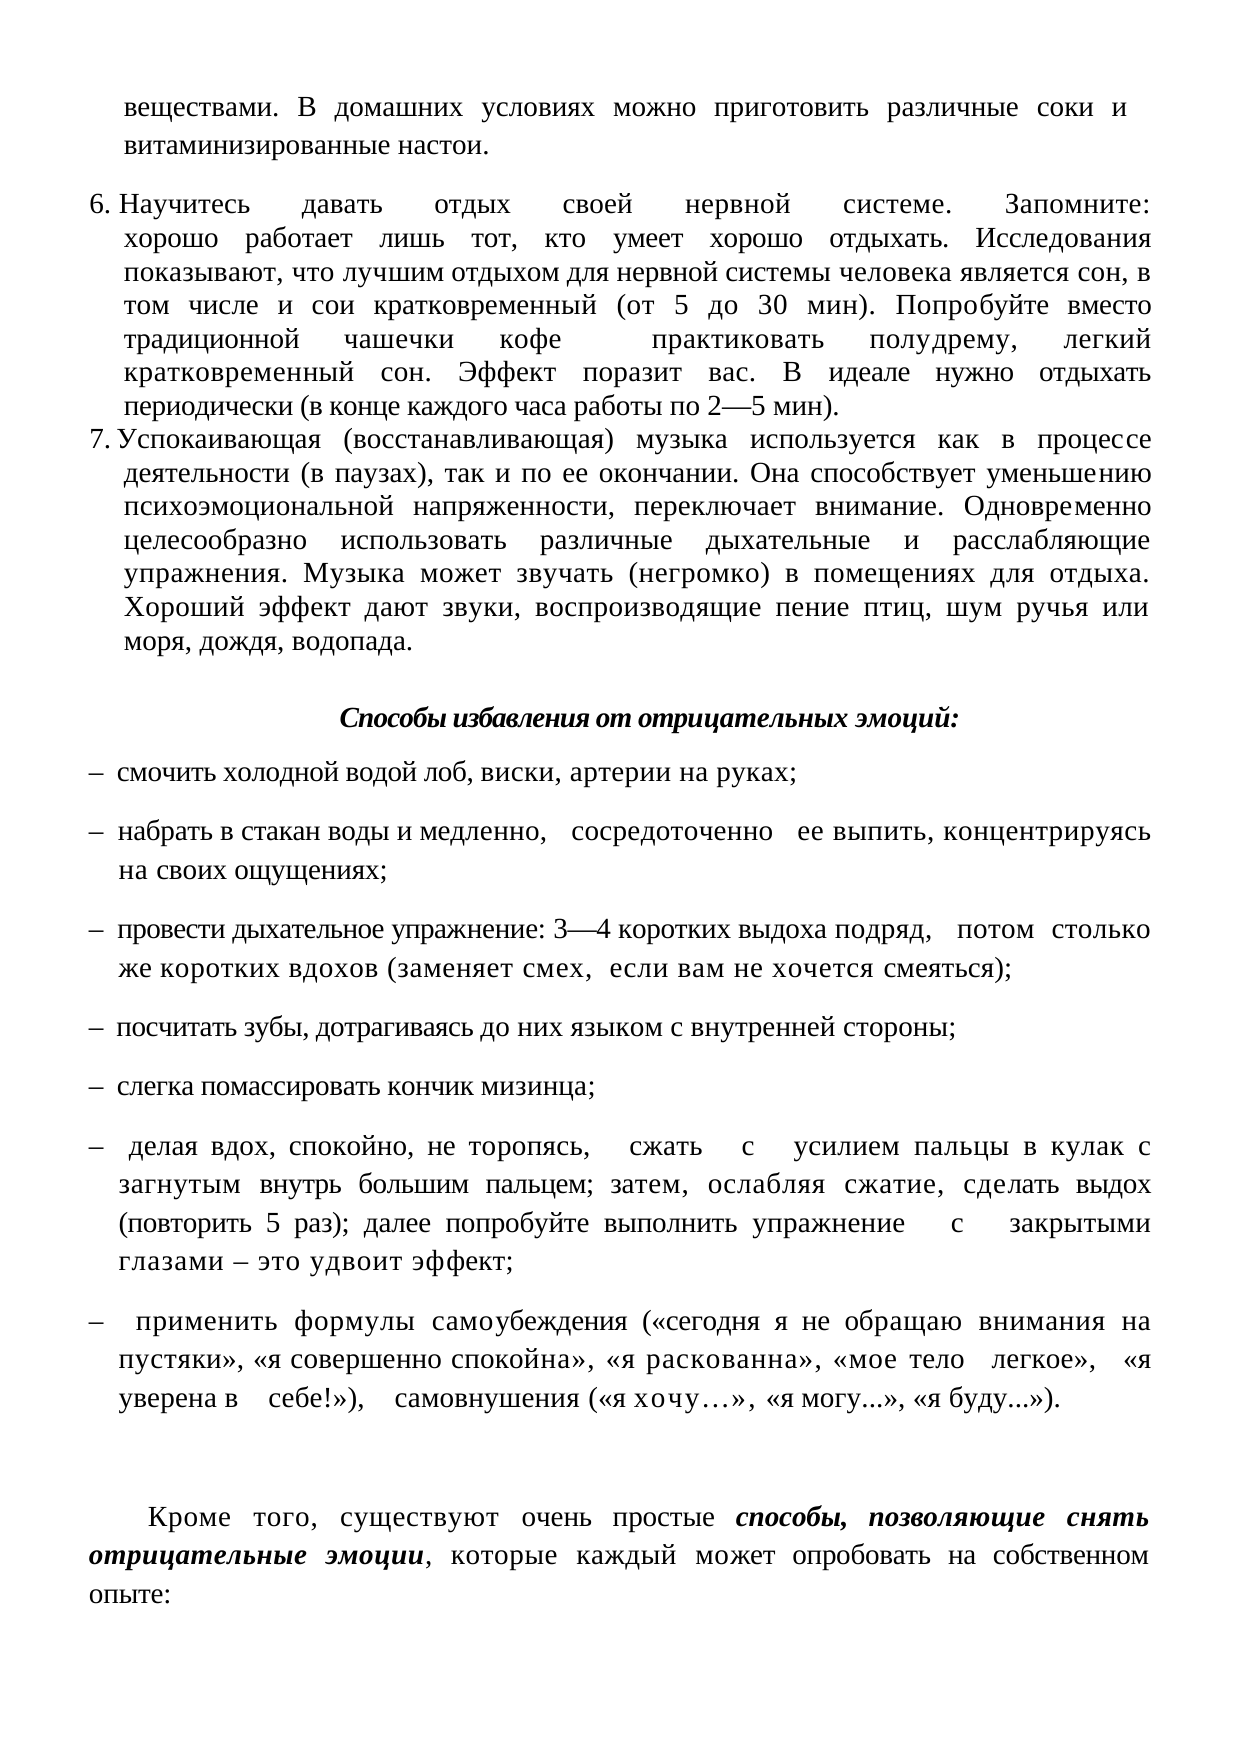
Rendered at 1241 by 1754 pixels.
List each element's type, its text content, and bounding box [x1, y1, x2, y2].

list Успокаивающая (восстанавливающая) музыка используется как в процессе деятельности (в паузах), так и по ее окончании. Она способствует уменьшению психоэмоциональной напряженности, переключает внимание. Одновременно целесообразно использовать различные дыхательные и расслабляющие упражнения. Музыка может звучать (негромко) в помещениях для отдыха. Хороший эффект дают звуки, воспроизводящие пение птиц, шум ручья или моря, дождя, водопада. [89, 421, 1152, 656]
text – делая вдох, спокойно, не торопясь, сжать с усилием пальцы в кулак с загнутым внутрь большим пальцем; затем, ослабляя сжатие, сделать выдох (повторить 5 раз); далее попробуйте выполнить упражнение с закрытыми глазами – это удвоит эффект; [89, 1128, 1152, 1277]
text – смочить холодной водой лоб, виски, артерии на руках; [89, 754, 1152, 787]
text – применить формулы самоубеждения («сегодня я не обращаю внимания на пустяки», «я совершенно спокойна», «я раскованна», «мое тело легкое», «я уверена в себе!»), самовнушения («я хочу...», «я могу...», «я буду...»). [89, 1303, 1152, 1413]
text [89, 89, 1128, 161]
text Кроме того, существуют очень простые способы, позволяющие снять отрицательные эмоции, которые каждый может опробовать на собственном опыте: [89, 1499, 1149, 1609]
text – набрать в стакан воды и медленно, сосредоточенно ее выпить, концентрируясь на своих ощущениях; [89, 813, 1152, 885]
list Научитесь давать отдых своей нервной системе. Запомните: хорошо работает лишь тот, кто умеет хорошо отдыхать. Исследования показывают, что лучшим отдыхом для нервной системы человека является сон, в том числе и сои кратковременный (от 5 до 30 мин). Попробуйте вместо традиционной чашечки кофе практиковать полудрему, легкий кратковременный сон. Эффект поразит вас. В идеале нужно отдыхать периодически (в конце каждого часа работы по 2—5 мин). [89, 187, 1152, 421]
text – слегка помассировать кончик мизинца; [89, 1068, 1152, 1102]
text – провести дыхательное упражнение: 3—4 коротких выдоха подряд, потом столько же коротких вдохов (заменяет смех, если вам не хочется смеяться); [89, 911, 1152, 983]
text Способы избавления от отрицательных эмоций: [89, 706, 1152, 733]
text – посчитать зубы, дотрагиваясь до них языком с внутренней стороны; [89, 1009, 1152, 1043]
